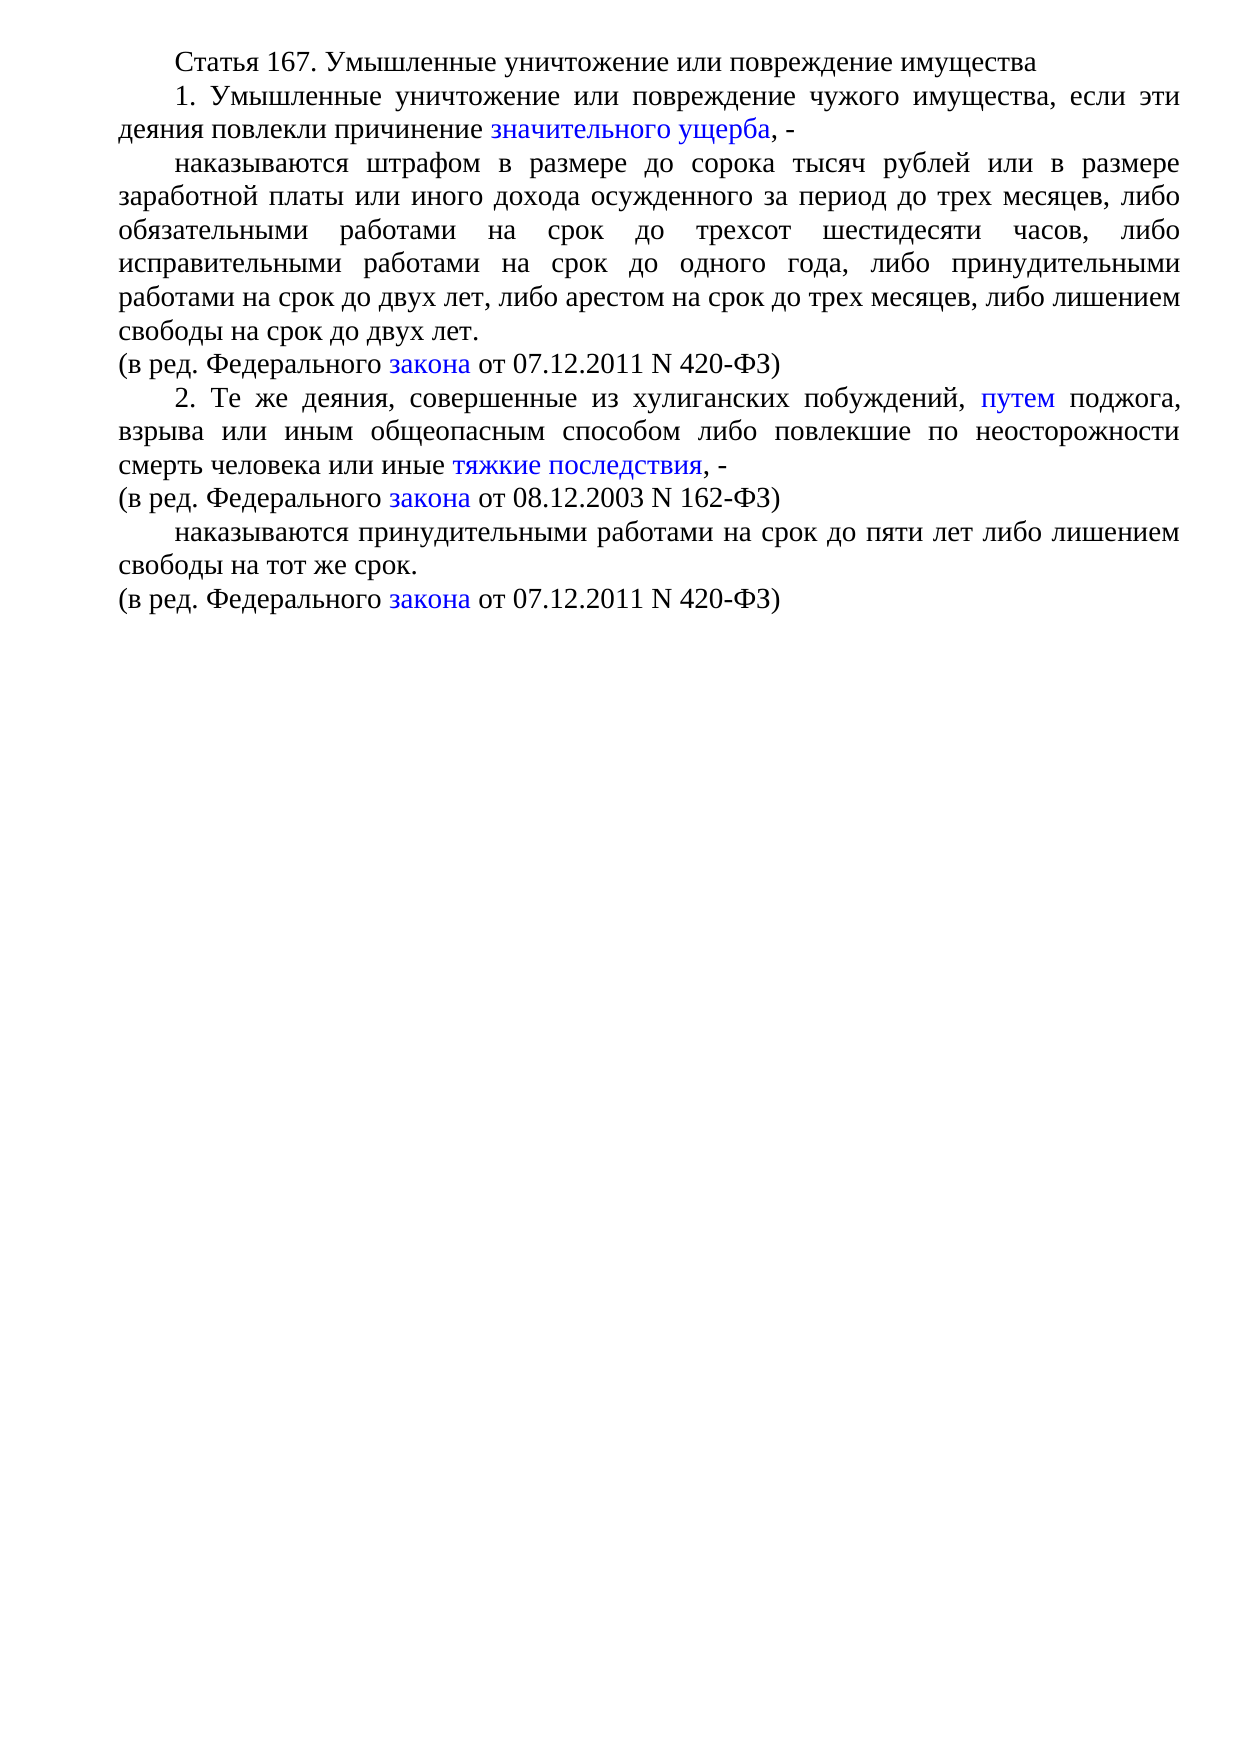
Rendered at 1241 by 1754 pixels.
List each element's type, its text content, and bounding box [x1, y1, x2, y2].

text наказываются принудительными работами на срок до пяти лет либо лишением свободы на тот же срок. [118, 514, 1181, 581]
text (в ред. Федерального закона от 07.12.2011 N 420-ФЗ) [118, 581, 1181, 614]
text (в ред. Федерального закона от 07.12.2011 N 420-ФЗ) [118, 346, 1181, 380]
text 1. Умышленные уничтожение или повреждение чужого имущества, если эти деяния повлекли причинение значительного ущерба, - [118, 78, 1181, 145]
text наказываются штрафом в размере до сорока тысяч рублей или в размере заработной платы или иного дохода осужденного за период до трех месяцев, либо обязательными работами на срок до трехсот шестидесяти часов, либо исправительными работами на срок до одного года, либо принудительными работами на срок до двух лет, либо арестом на срок до трех месяцев, либо лишением свободы на срок до двух лет. [118, 145, 1181, 346]
text 2. Те же деяния, совершенные из хулиганских побуждений, путем поджога, взрыва или иным общеопасным способом либо повлекшие по неосторожности смерть человека или иные тяжкие последствия, - [118, 380, 1181, 480]
text Статья 167. Умышленные уничтожение или повреждение имущества [118, 44, 1181, 78]
text (в ред. Федерального закона от 08.12.2003 N 162-ФЗ) [118, 480, 1181, 514]
